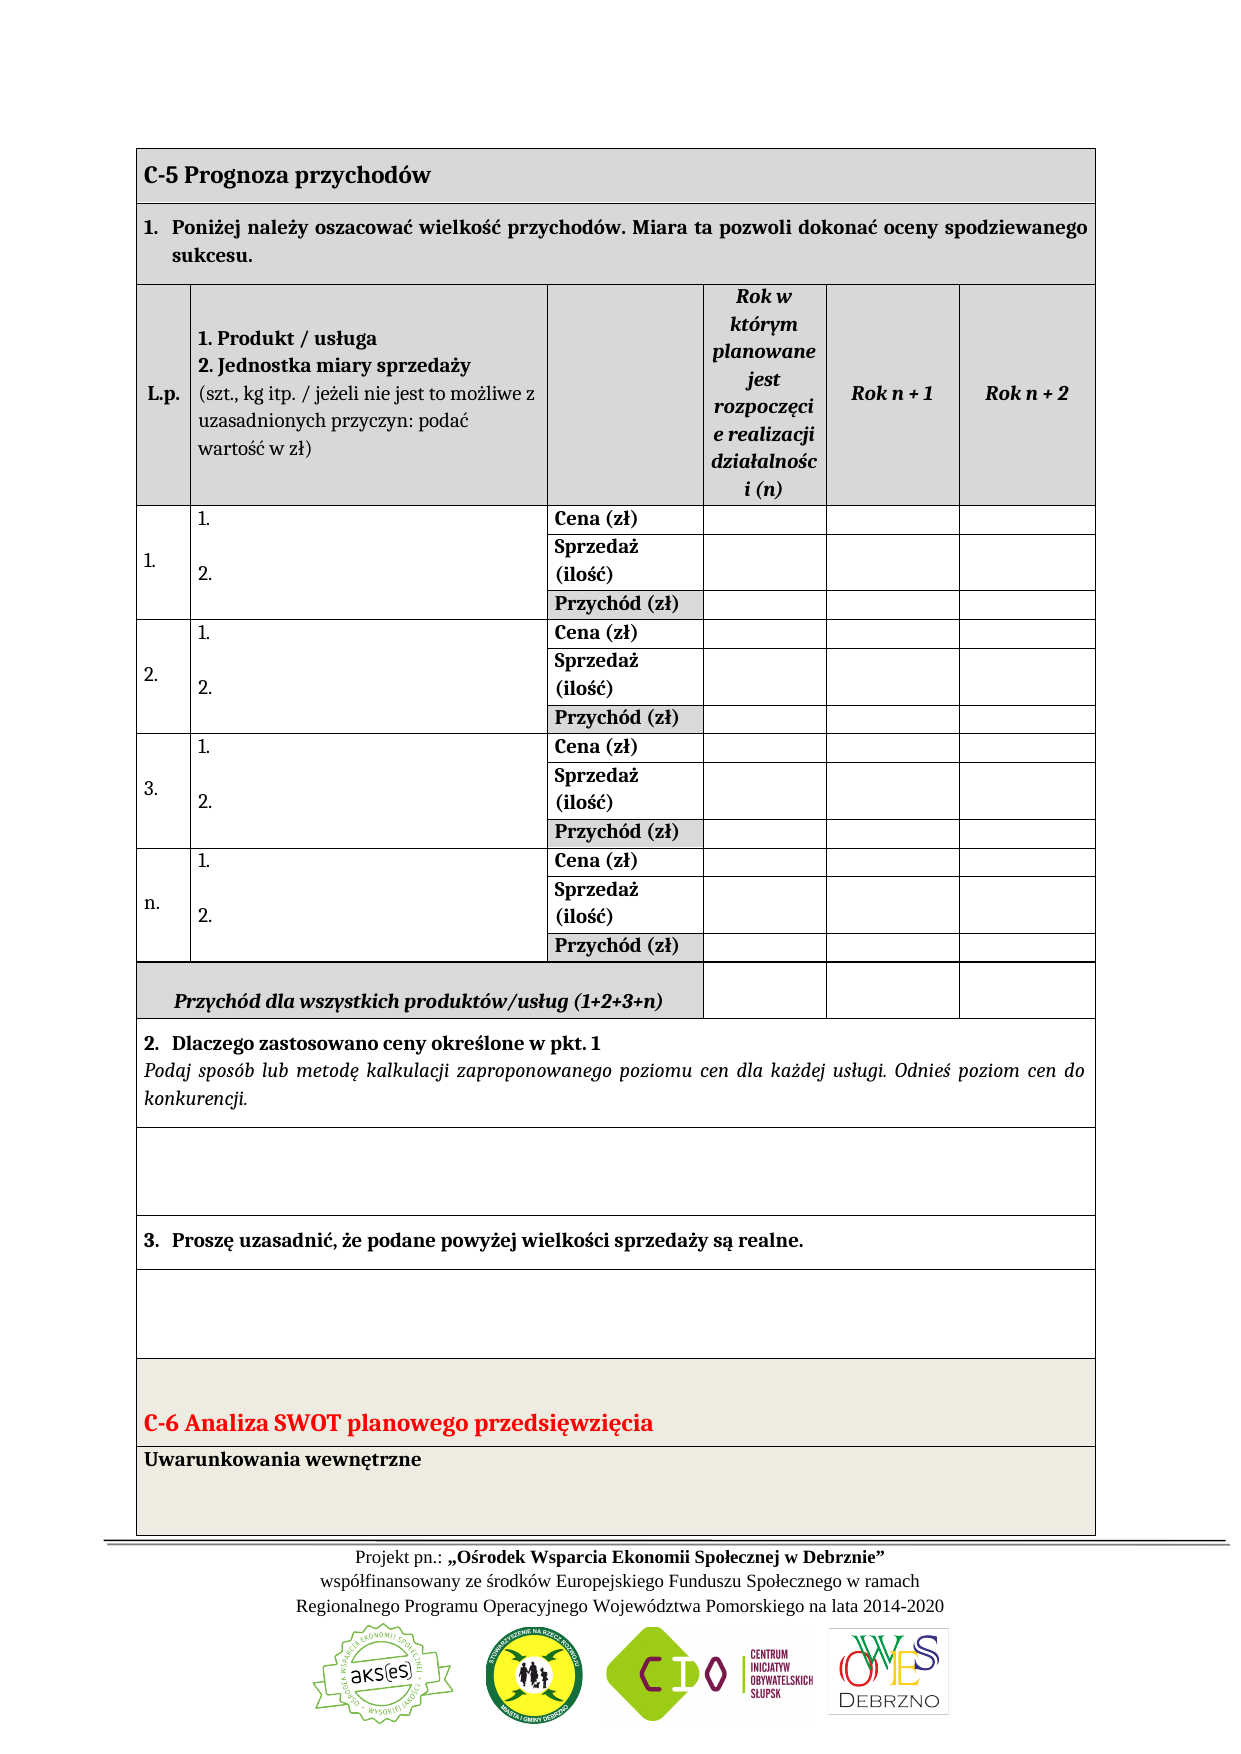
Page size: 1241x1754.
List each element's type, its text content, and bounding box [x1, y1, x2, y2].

table_cell [827, 849, 959, 876]
table_cell [827, 706, 959, 733]
table_cell 3. [137, 734, 190, 847]
table_cell [704, 591, 826, 619]
table_cell [704, 734, 826, 762]
table_cell [704, 934, 826, 961]
table_cell 1. [137, 506, 190, 619]
table_cell [704, 849, 826, 876]
table_cell Cena (zł) [548, 849, 703, 876]
table_cell [827, 649, 959, 704]
table_cell [960, 934, 1095, 961]
table_cell Sprzedaż (ilość) [548, 649, 703, 704]
table_cell [960, 877, 1095, 933]
table_cell [548, 285, 703, 505]
table_cell [704, 706, 826, 733]
table_cell [827, 506, 959, 534]
table_cell [137, 1128, 1095, 1215]
table_cell [827, 734, 959, 762]
table_cell [827, 591, 959, 619]
table_cell [704, 820, 826, 847]
table_cell [704, 877, 826, 933]
table_cell [137, 1270, 1095, 1358]
table_cell 2. [137, 620, 190, 733]
table_cell 1. 2. [191, 734, 547, 847]
table_cell Cena (zł) [548, 734, 703, 762]
table_header C-5 Prognoza przychodów [137, 149, 1095, 202]
table_cell [827, 763, 959, 818]
table_cell [960, 820, 1095, 847]
table_cell Sprzedaż (ilość) [548, 877, 703, 933]
table_cell [704, 649, 826, 704]
table_cell [960, 591, 1095, 619]
table_cell [827, 535, 959, 590]
table_cell Cena (zł) [548, 506, 703, 534]
table_cell [960, 649, 1095, 704]
table_cell C-6 Analiza SWOT planowego przedsięwzięcia [137, 1359, 1095, 1446]
table_cell [704, 963, 826, 1018]
table_cell [960, 734, 1095, 762]
table_cell [960, 506, 1095, 534]
table_cell Sprzedaż (ilość) [548, 763, 703, 818]
table_cell Rok w którym planowane jest rozpoczęcie realizacji działalności (n) [704, 285, 826, 505]
table_cell [827, 820, 959, 847]
table_cell 1. Produkt / usługa 2. Jednostka miary sprzedaży (szt., kg itp. / jeżeli nie jest to możliwe z uzasadnionych przyczyn: podać wartość w zł) [191, 285, 547, 505]
table_cell [827, 877, 959, 933]
table_cell Przychód (zł) [548, 820, 703, 847]
table_cell [704, 535, 826, 590]
table_cell [960, 963, 1095, 1018]
table_cell [704, 763, 826, 818]
table_cell [960, 763, 1095, 818]
table_cell n. [137, 849, 190, 961]
table_cell Przychód dla wszystkich produktów/usług (1+2+3+n) [137, 986, 703, 1018]
table_cell [960, 849, 1095, 876]
table_cell Dlaczego zastosowano ceny określone w pkt. 1 Podaj sposób lub metodę kalkulacji zaproponowanego poziomu cen dla każdej usługi. Odnieś poziom cen do konkurencji. [137, 1019, 1095, 1127]
table_cell Proszę uzasadnić, że podane powyżej wielkości sprzedaży są realne. [137, 1216, 1095, 1269]
table_cell L.p. [137, 285, 190, 505]
table_cell [827, 620, 959, 648]
table_cell [960, 706, 1095, 733]
table_cell [960, 620, 1095, 648]
table_cell Rok n + 2 [960, 285, 1095, 505]
table_cell [960, 535, 1095, 590]
table_cell 1. 2. [191, 506, 547, 619]
picture [486, 1627, 583, 1724]
table_cell Przychód (zł) [548, 706, 703, 733]
table_cell Cena (zł) [548, 620, 703, 648]
table_cell Rok n + 1 [827, 285, 959, 505]
table_cell [704, 620, 826, 648]
table_cell Poniżej należy oszacować wielkość przychodów. Miara ta pozwoli dokonać oceny spodziewanego sukcesu. [137, 204, 1095, 284]
table_cell [704, 506, 826, 534]
table_cell Przychód (zł) [548, 591, 703, 619]
table_cell 1. 2. [191, 620, 547, 733]
table_cell [827, 934, 959, 961]
table_cell Przychód (zł) [548, 934, 703, 961]
picture [312, 1623, 454, 1724]
picture [606, 1627, 813, 1721]
table_cell [827, 963, 959, 1018]
table_cell Uwarunkowania wewnętrzne [137, 1447, 1095, 1535]
table_cell Sprzedaż (ilość) [548, 535, 703, 590]
picture [828, 1628, 949, 1715]
table_cell 1. 2. [191, 849, 547, 961]
